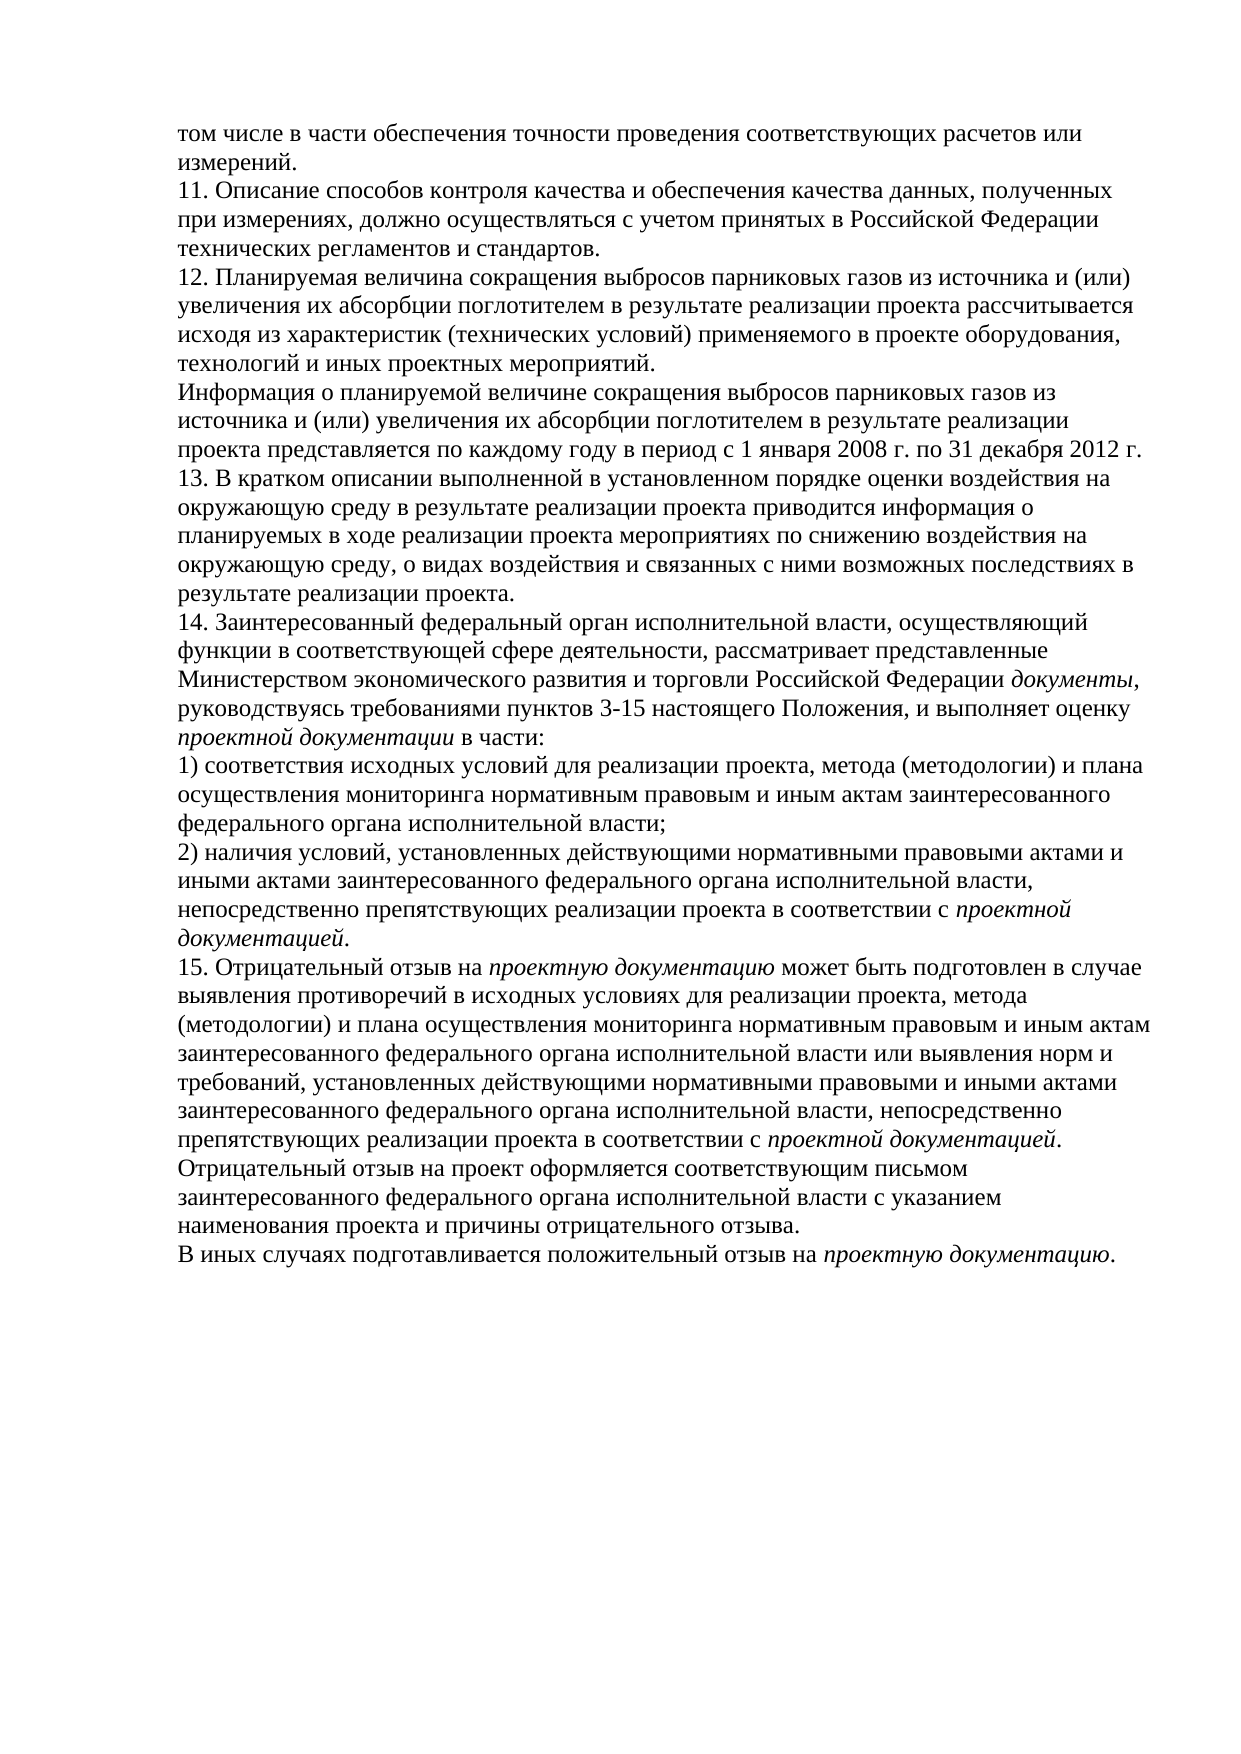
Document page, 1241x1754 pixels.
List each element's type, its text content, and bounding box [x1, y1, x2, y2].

text 1) соответствия исходных условий для реализации проекта, метода (методологии) и плана осуществления мониторинга нормативным правовым и иным актам заинтересованного федерального органа исполнительной власти; [177, 751, 1152, 837]
text 12. Планируемая величина сокращения выбросов парниковых газов из источника и (или) увеличения их абсорбции поглотителем в результате реализации проекта рассчитывается исходя из характеристик (технических условий) применяемого в проекте оборудования, технологий и иных проектных мероприятий. [177, 262, 1152, 377]
text 2) наличия условий, установленных действующими нормативными правовыми актами и иными актами заинтересованного федерального органа исполнительной власти, непосредственно препятствующих реализации проекта в соответствии с проектной документацией. [177, 837, 1152, 952]
text В иных случаях подготавливается положительный отзыв на проектную документацию. [177, 1239, 1152, 1268]
text 15. Отрицательный отзыв на проектную документацию может быть подготовлен в случае выявления противоречий в исходных условиях для реализации проекта, метода (методологии) и плана осуществления мониторинга нормативным правовым и иным актам заинтересованного федерального органа исполнительной власти или выявления норм и требований, установленных действующими нормативными правовыми и иными актами заинтересованного федерального органа исполнительной власти, непосредственно препятствующих реализации проекта в соответствии с проектной документацией. Отрицательный отзыв на проект оформляется соответствующим письмом заинтересованного федерального органа исполнительной власти с указанием наименования проекта и причины отрицательного отзыва. [177, 952, 1152, 1239]
text 11. Описание способов контроля качества и обеспечения качества данных, полученных при измерениях, должно осуществляться с учетом принятых в Российской Федерации технических регламентов и стандартов. [177, 176, 1152, 262]
text 13. В кратком описании выполненной в установленном порядке оценки воздействия на окружающую среду в результате реализации проекта приводится информация о планируемых в ходе реализации проекта мероприятиях по снижению воздействия на окружающую среду, о видах воздействия и связанных с ними возможных последствиях в результате реализации проекта. [177, 463, 1152, 607]
text 14. Заинтересованный федеральный орган исполнительной власти, осуществляющий функции в соответствующей сфере деятельности, рассматривает представленные Министерством экономического развития и торговли Российской Федерации документы, руководствуясь требованиями пунктов 3-15 настоящего Положения, и выполняет оценку проектной документации в части: [177, 607, 1152, 751]
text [177, 118, 1152, 176]
text Информация о планируемой величине сокращения выбросов парниковых газов из источника и (или) увеличения их абсорбции поглотителем в результате реализации проекта представляется по каждому году в период с 1 января 2008 г. по 31 декабря 2012 г. [177, 377, 1152, 463]
